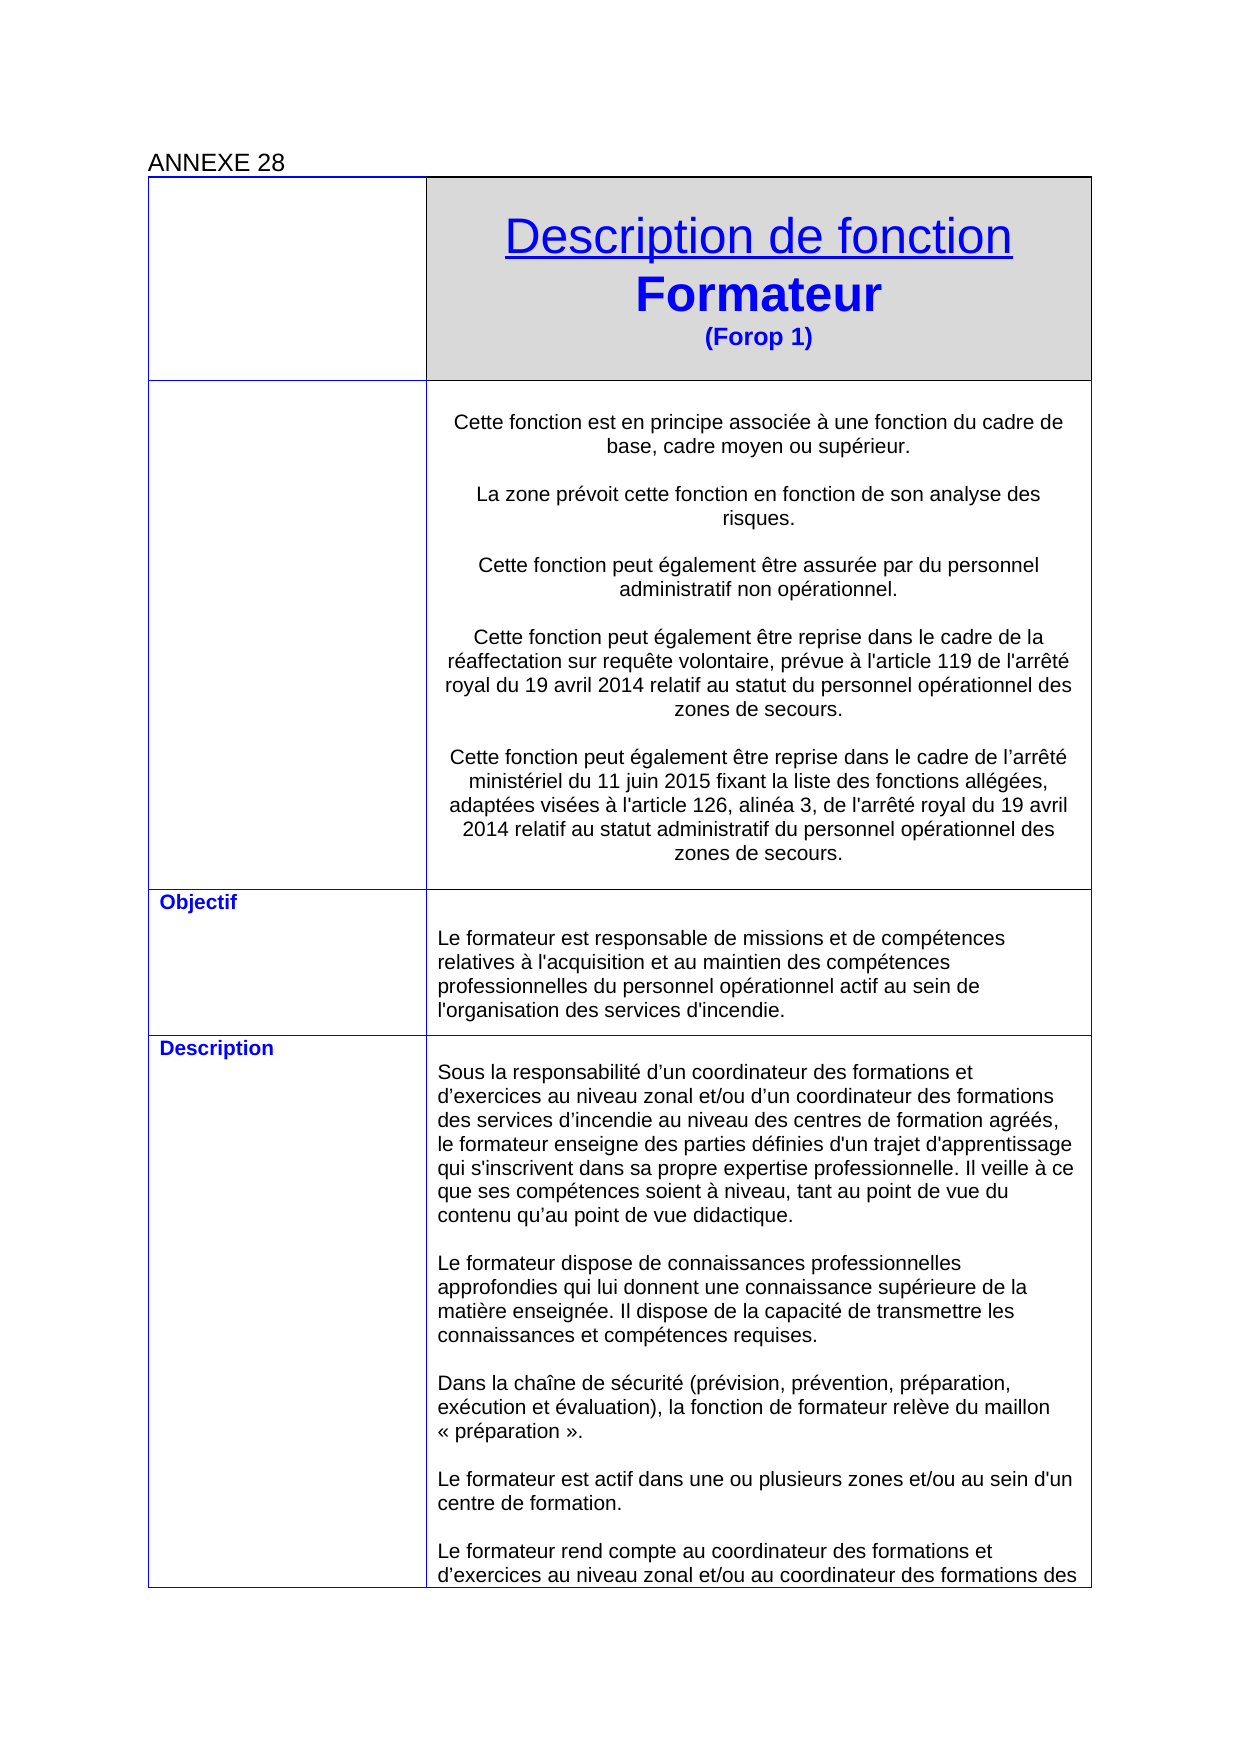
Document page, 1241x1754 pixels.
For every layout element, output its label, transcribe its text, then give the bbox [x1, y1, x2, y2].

table_header [149, 178, 426, 380]
table_cell [149, 381, 426, 889]
text ANNEXE 28 [148, 148, 1093, 176]
table_cell Cette fonction est en principe associée à une fonction du cadre de base, cadre moyen ou supérieur. La zone prévoit cette fonction en fonction de son analyse des risques. Cette fonction peut également être assurée par du personnel administratif non opérationnel. Cette fonction peut également être reprise dans le cadre de la réaffectation sur requête volontaire, prévue à l'article 119 de l'arrêté royal du 19 avril 2014 relatif au statut du personnel opérationnel des zones de secours. Cette fonction peut également être reprise dans le cadre de l’arrêté ministériel du 11 juin 2015 fixant la liste des fonctions allégées, adaptées visées à l'article 126, alinéa 3, de l'arrêté royal du 19 avril 2014 relatif au statut administratif du personnel opérationnel des zones de secours. [427, 381, 1091, 889]
table_cell Objectif [149, 890, 426, 1034]
table_cell Formateur (Forop 1) [427, 264, 1091, 380]
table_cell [427, 1036, 1091, 1587]
table_cell Description [149, 1036, 426, 1587]
table_cell Le formateur est responsable de missions et de compétences relatives à l'acquisition et au maintien des compétences professionnelles du personnel opérationnel actif au sein de l'organisation des services d'incendie. [427, 890, 1091, 1034]
table_header Description de fonction [427, 178, 1091, 264]
